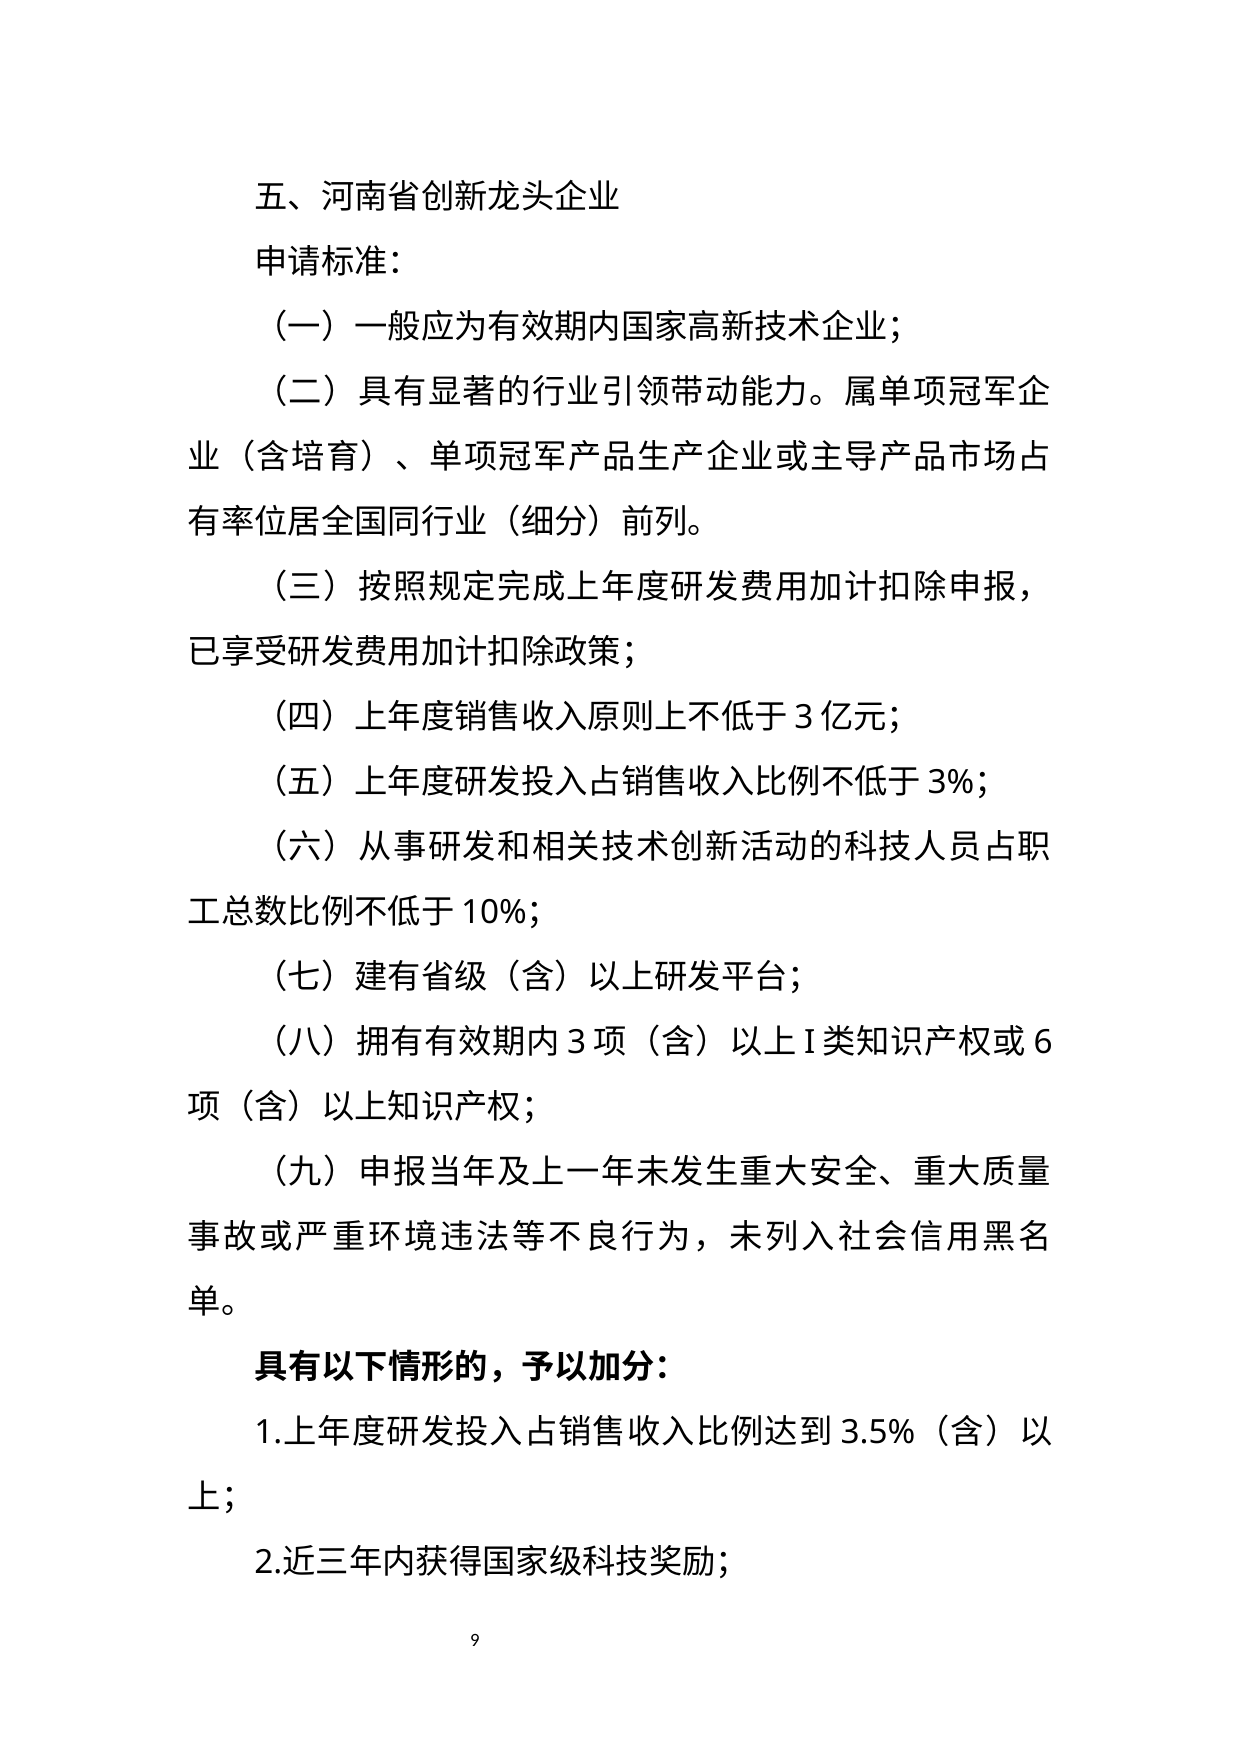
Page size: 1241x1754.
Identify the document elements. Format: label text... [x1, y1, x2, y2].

list （五）上年度研发投入占销售收入比例不低于3%； [187, 747, 1053, 812]
list （七）建有省级（含）以上研发平台； [187, 942, 1053, 1007]
list （九）申报当年及上一年未发生重大安全、重大质量事故或严重环境违法等不良行为，未列入社会信用黑名单。 [187, 1137, 1053, 1332]
text 1.上年度研发投入占销售收入比例达到3.5%（含）以上； [187, 1397, 1053, 1527]
list （二）具有显著的行业引领带动能力。属单项冠军企业（含培育）、单项冠军产品生产企业或主导产品市场占有率位居全国同行业（细分）前列。 [187, 357, 1053, 552]
list （三）按照规定完成上年度研发费用加计扣除申报，已享受研发费用加计扣除政策； [187, 552, 1053, 682]
list （一）一般应为有效期内国家高新技术企业； [187, 292, 1053, 357]
text 具有以下情形的，予以加分： [187, 1332, 1053, 1397]
list （八）拥有有效期内3项（含）以上I类知识产权或6项（含）以上知识产权； [187, 1007, 1053, 1137]
text 五、河南省创新龙头企业 [187, 162, 1053, 227]
list 申请标准： [187, 227, 1053, 292]
list （六）从事研发和相关技术创新活动的科技人员占职工总数比例不低于10%； [187, 812, 1053, 942]
list （四）上年度销售收入原则上不低于3亿元； [187, 682, 1053, 747]
text 2.近三年内获得国家级科技奖励； [187, 1527, 1053, 1592]
